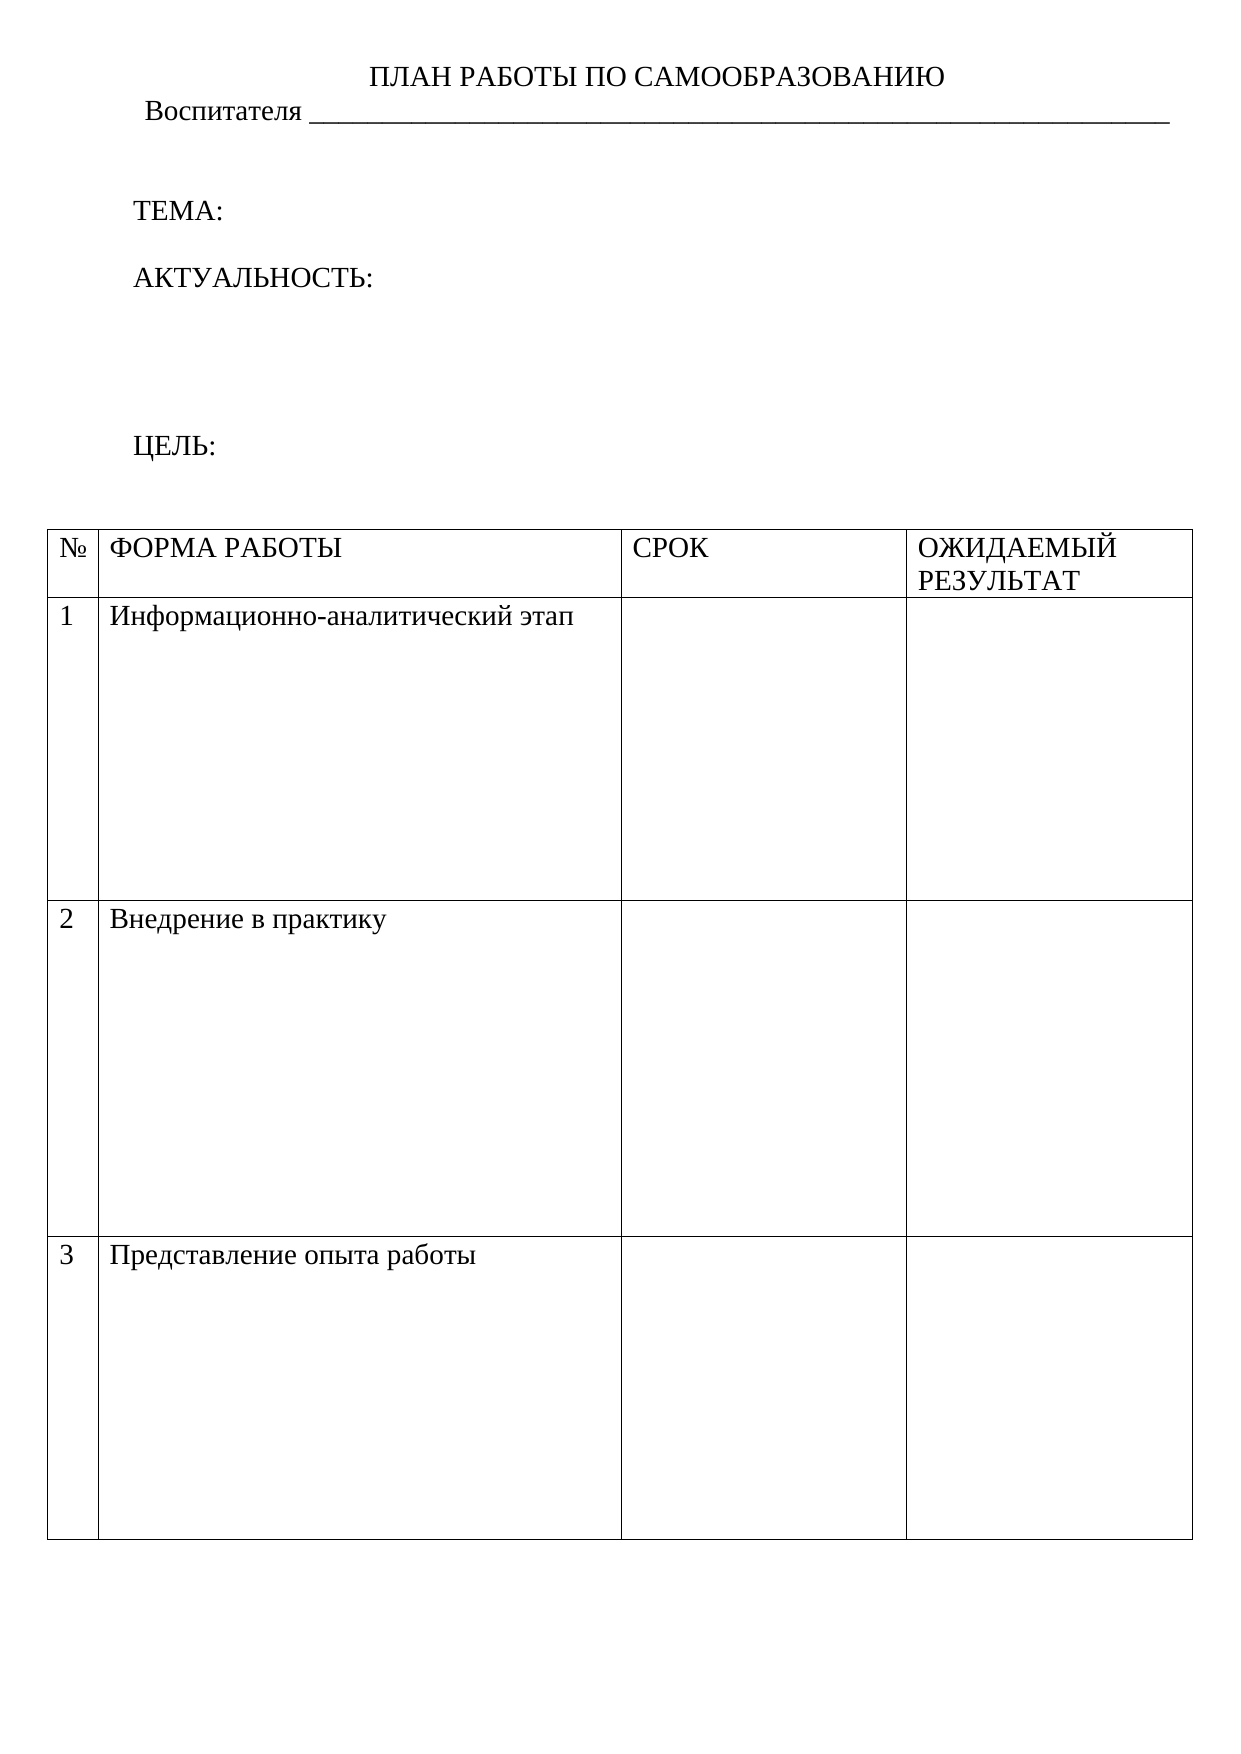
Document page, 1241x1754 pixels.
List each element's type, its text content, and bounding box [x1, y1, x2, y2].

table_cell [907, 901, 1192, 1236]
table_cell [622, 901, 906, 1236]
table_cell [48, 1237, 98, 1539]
text АКТУАЛЬНОСТЬ: [59, 260, 1181, 294]
text ТЕМА: [59, 193, 1181, 227]
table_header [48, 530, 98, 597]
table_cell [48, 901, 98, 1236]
text ЦЕЛЬ: [59, 428, 1181, 462]
text Воспитателя ___________________________________________________________ [59, 93, 1181, 126]
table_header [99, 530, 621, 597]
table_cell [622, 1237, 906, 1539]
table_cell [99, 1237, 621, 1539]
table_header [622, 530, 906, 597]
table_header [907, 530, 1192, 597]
text ПЛАН РАБОТЫ ПО САМООБРАЗОВАНИЮ [59, 59, 1181, 93]
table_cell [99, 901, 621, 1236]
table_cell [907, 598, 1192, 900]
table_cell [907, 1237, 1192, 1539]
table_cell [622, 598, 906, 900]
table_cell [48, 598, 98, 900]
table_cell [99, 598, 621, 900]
